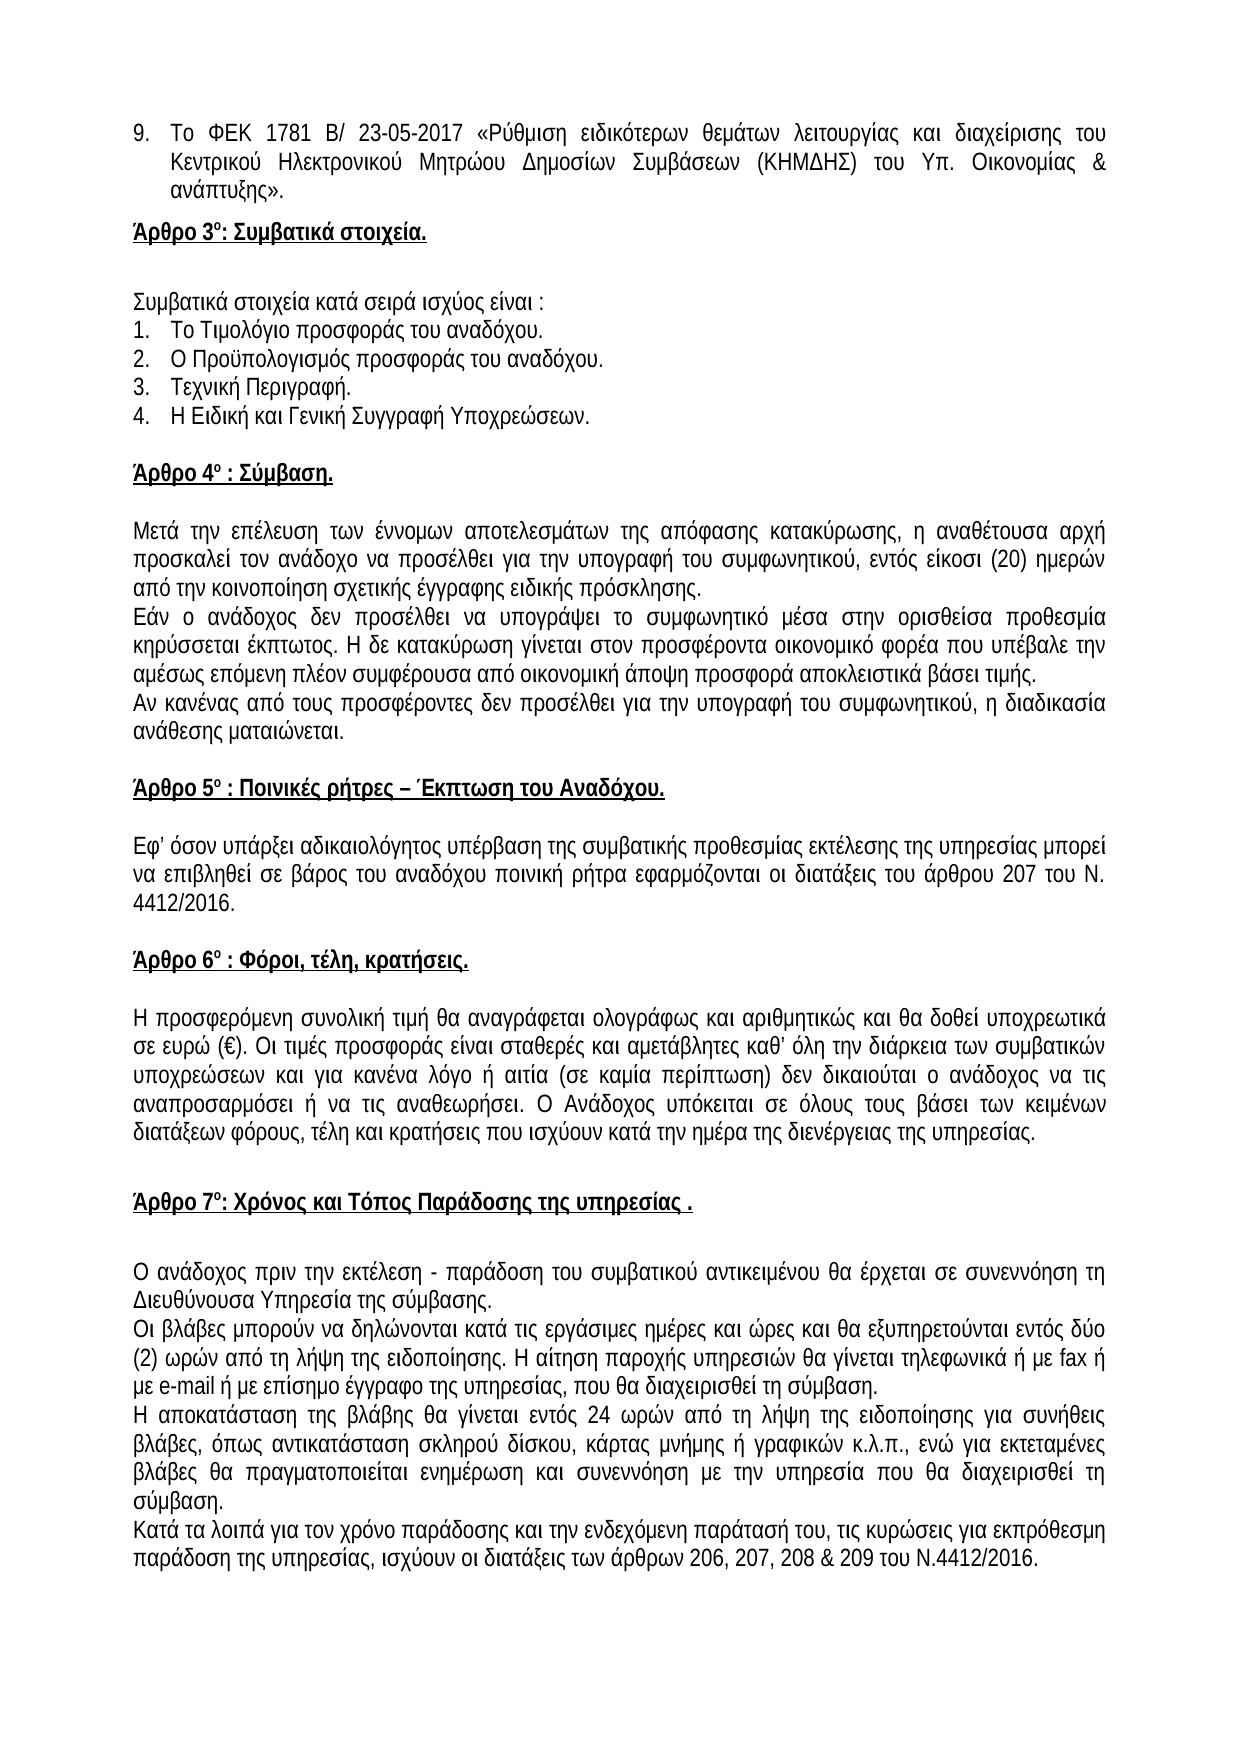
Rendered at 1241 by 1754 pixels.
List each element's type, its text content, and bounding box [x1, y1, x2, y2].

text Κατά τα λοιπά για τον χρόνο παράδοσης και την ενδεχόμενη παράτασή του, τις κυρώσεις για εκπρόθεσμη παράδοση της υπηρεσίας, ισχύουν οι διατάξεις των άρθρων 206, 207, 208 & 209 του Ν.4412/2016. [133, 1514, 1107, 1572]
text Οι βλάβες μπορούν να δηλώνονται κατά τις εργάσιμες ημέρες και ώρες και θα εξυπηρετούνται εντός δύο (2) ωρών από τη λήψη της ειδοποίησης. Η αίτηση παροχής υπηρεσιών θα γίνεται τηλεφωνικά ή με fax ή με e-mail ή με επίσημο έγγραφο της υπηρεσίας, που θα διαχειρισθεί τη σύμβαση. [133, 1314, 1107, 1400]
text Άρθρο 7ο: Χρόνος και Τόπος Παράδοσης της υπηρεσίας . [133, 1187, 1107, 1216]
text Άρθρο 4ο : Σύμβαση. [133, 458, 1107, 487]
text Μετά την επέλευση των έννομων αποτελεσμάτων της απόφασης κατακύρωσης, η αναθέτουσα αρχή προσκαλεί τον ανάδοχο να προσέλθει για την υπογραφή του συμφωνητικού, εντός είκοσι (20) ημερών από την κοινοποίηση σχετικής έγγραφης ειδικής πρόσκλησης. [133, 516, 1107, 602]
list Η Ειδική και Γενική Συγγραφή Υποχρεώσεων. [133, 401, 1107, 430]
text Άρθρο 5ο : Ποινικές ρήτρες – Έκπτωση του Αναδόχου. [133, 773, 1107, 802]
text Αν κανένας από τους προσφέροντες δεν προσέλθει για την υπογραφή του συμφωνητικού, η διαδικασία ανάθεσης ματαιώνεται. [133, 687, 1107, 745]
text Η προσφερόμενη συνολική τιμή θα αναγράφεται ολογράφως και αριθμητικώς και θα δοθεί υποχρεωτικά σε ευρώ (€). Οι τιμές προσφοράς είναι σταθερές και αμετάβλητες καθ’ όλη την διάρκεια των συμβατικών υποχρεώσεων και για κανένα λόγο ή αιτία (σε καμία περίπτωση) δεν δικαιούται ο ανάδοχος να τις αναπροσαρμόσει ή να τις αναθεωρήσει. Ο Ανάδοχος υπόκειται σε όλους τους βάσει των κειμένων διατάξεων φόρους, τέλη και κρατήσεις που ισχύουν κατά την ημέρα της διενέργειας της υπηρεσίας. [133, 1003, 1107, 1146]
list Το ΦΕΚ 1781 Β/ 23-05-2017 «Ρύθμιση ειδικότερων θεμάτων λειτουργίας και διαχείρισης του Κεντρικού Ηλεκτρονικού Μητρώου Δημοσίων Συμβάσεων (ΚΗΜΔΗΣ) του Υπ. Οικονομίας & ανάπτυξης». [133, 118, 1107, 204]
text Άρθρο 6ο : Φόροι, τέλη, κρατήσεις. [133, 945, 1107, 974]
text Εφ’ όσον υπάρξει αδικαιολόγητος υπέρβαση της συμβατικής προθεσμίας εκτέλεσης της υπηρεσίας μπορεί να επιβληθεί σε βάρος του αναδόχου ποινική ρήτρα εφαρμόζονται οι διατάξεις του άρθρου 207 του Ν. 4412/2016. [133, 831, 1107, 917]
text Εάν ο ανάδοχος δεν προσέλθει να υπογράψει το συμφωνητικό μέσα στην ορισθείσα προθεσμία κηρύσσεται έκπτωτος. Η δε κατακύρωση γίνεται στον προσφέροντα οικονομικό φορέα που υπέβαλε την αμέσως επόμενη πλέον συμφέρουσα από οικονομική άποψη προσφορά αποκλειστικά βάσει τιμής. [133, 602, 1107, 687]
text Ο ανάδοχος πριν την εκτέλεση - παράδοση του συμβατικού αντικειμένου θα έρχεται σε συνεννόηση τη Διευθύνουσα Υπηρεσία της σύμβασης. [133, 1257, 1107, 1314]
list Ο Προϋπολογισμός προσφοράς του αναδόχου. [133, 344, 1107, 372]
text Συμβατικά στοιχεία κατά σειρά ισχύος είναι : [133, 286, 1107, 315]
list Τεχνική Περιγραφή. [133, 372, 1107, 401]
text Η αποκατάσταση της βλάβης θα γίνεται εντός 24 ωρών από τη λήψη της ειδοποίησης για συνήθεις βλάβες, όπως αντικατάσταση σκληρού δίσκου, κάρτας μνήμης ή γραφικών κ.λ.π., ενώ για εκτεταμένες βλάβες θα πραγματοποιείται ενημέρωση και συνεννόηση με την υπηρεσία που θα διαχειρισθεί τη σύμβαση. [133, 1400, 1107, 1514]
list Το Τιμολόγιο προσφοράς του αναδόχου. [133, 315, 1107, 344]
text Άρθρο 3ο: Συμβατικά στοιχεία. [133, 217, 1107, 245]
